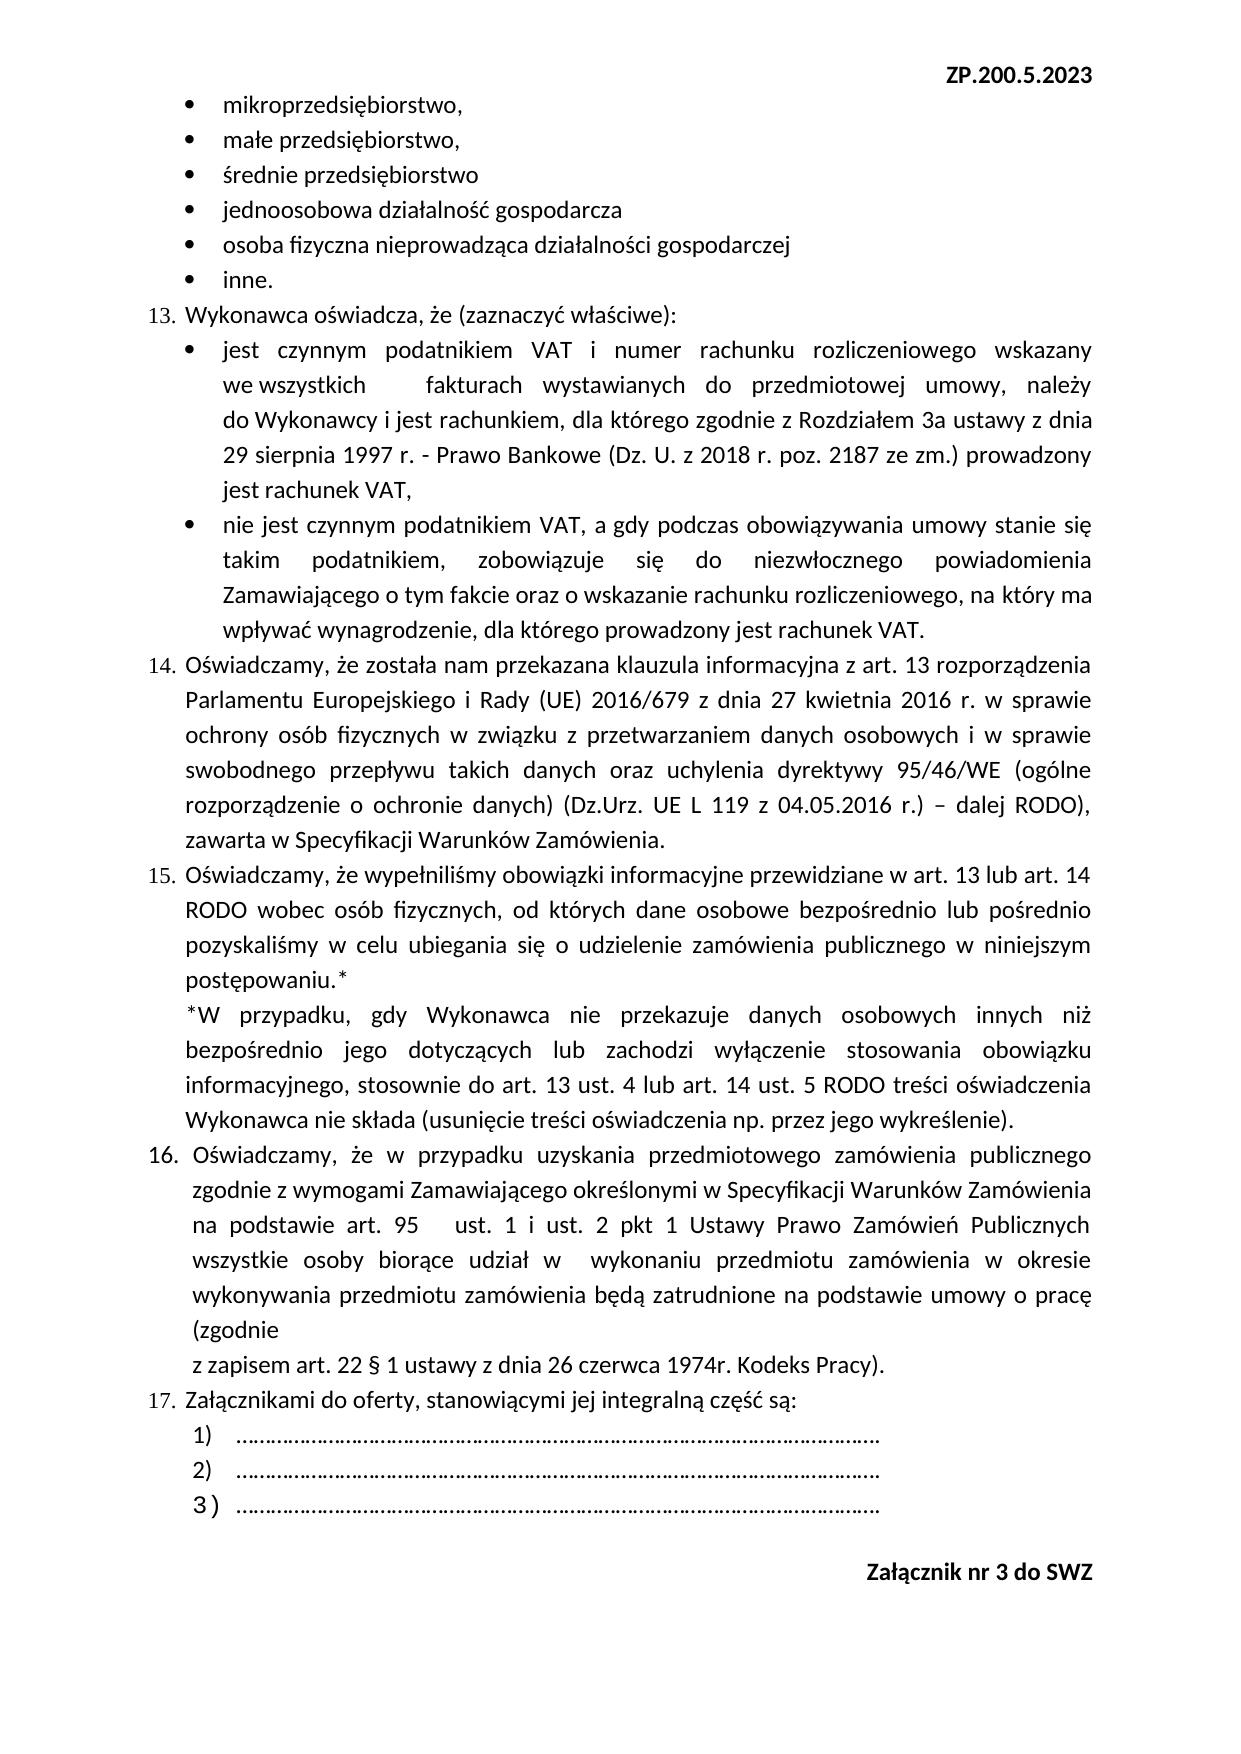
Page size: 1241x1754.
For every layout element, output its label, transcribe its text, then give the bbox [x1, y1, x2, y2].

text Załącznik nr 3 do SWZ [148, 1556, 1093, 1587]
list małe przedsiębiorstwo, [185, 125, 1093, 155]
list Załącznikami do oferty, stanowiącymi jej integralną część są: [148, 1385, 1093, 1415]
list jednoosobowa działalność gospodarcza [185, 195, 1093, 225]
list jest czynnym podatnikiem VAT i numer rachunku rozliczeniowego wskazany we wszystkich fakturach wystawianych do przedmiotowej umowy, należy do Wykonawcy i jest rachunkiem, dla którego zgodnie z Rozdziałem 3a ustawy z dnia 29 sierpnia 1997 r. - Prawo Bankowe (Dz. U. z 2018 r. poz. 2187 ze zm.) prowadzony jest rachunek VAT, [185, 335, 1093, 505]
text 16. Oświadczamy, że w przypadku uzyskania przedmiotowego zamówienia publicznego zgodnie z wymogami Zamawiającego określonymi w Specyfikacji Warunków Zamówienia na podstawie art. 95 ust. 1 i ust. 2 pkt 1 Ustawy Prawo Zamówień Publicznych wszystkie osoby biorące udział w wykonaniu przedmiotu zamówienia w okresie wykonywania przedmiotu zamówienia będą zatrudnione na podstawie umowy o pracę (zgodnie z zapisem art. 22 § 1 ustawy z dnia 26 czerwca 1974r. Kodeks Pracy). [148, 1140, 1093, 1380]
list Oświadczamy, że wypełniliśmy obowiązki informacyjne przewidziane w art. 13 lub art. 14 RODO wobec osób fizycznych, od których dane osobowe bezpośrednio lub pośrednio pozyskaliśmy w celu ubiegania się o udzielenie zamówienia publicznego w niniejszym postępowaniu.* [148, 860, 1093, 995]
list Wykonawca oświadcza, że (zaznaczyć właściwe): [148, 300, 1093, 330]
list …………………………………………………………………………………………………. [192, 1490, 1093, 1521]
list …………………………………………………………………………………………………. [192, 1420, 1093, 1450]
list osoba fizyczna nieprowadząca działalności gospodarczej [185, 230, 1093, 260]
text *W przypadku, gdy Wykonawca nie przekazuje danych osobowych innych niż bezpośrednio jego dotyczących lub zachodzi wyłączenie stosowania obowiązku informacyjnego, stosownie do art. 13 ust. 4 lub art. 14 ust. 5 RODO treści oświadczenia Wykonawca nie składa (usunięcie treści oświadczenia np. przez jego wykreślenie). [185, 1000, 1093, 1135]
list nie jest czynnym podatnikiem VAT, a gdy podczas obowiązywania umowy stanie się takim podatnikiem, zobowiązuje się do niezwłocznego powiadomienia Zamawiającego o tym fakcie oraz o wskazanie rachunku rozliczeniowego, na który ma wpływać wynagrodzenie, dla którego prowadzony jest rachunek VAT. [185, 510, 1093, 645]
list Oświadczamy, że została nam przekazana klauzula informacyjna z art. 13 rozporządzenia Parlamentu Europejskiego i Rady (UE) 2016/679 z dnia 27 kwietnia 2016 r. w sprawie ochrony osób fizycznych w związku z przetwarzaniem danych osobowych i w sprawie swobodnego przepływu takich danych oraz uchylenia dyrektywy 95/46/WE (ogólne rozporządzenie o ochronie danych) (Dz.Urz. UE L 119 z 04.05.2016 r.) – dalej RODO), zawarta w Specyfikacji Warunków Zamówienia. [148, 650, 1093, 855]
list …………………………………………………………………………………………………. [192, 1455, 1093, 1485]
list mikroprzedsiębiorstwo, [185, 90, 1093, 120]
list średnie przedsiębiorstwo [185, 160, 1093, 190]
list inne. [185, 265, 1093, 295]
